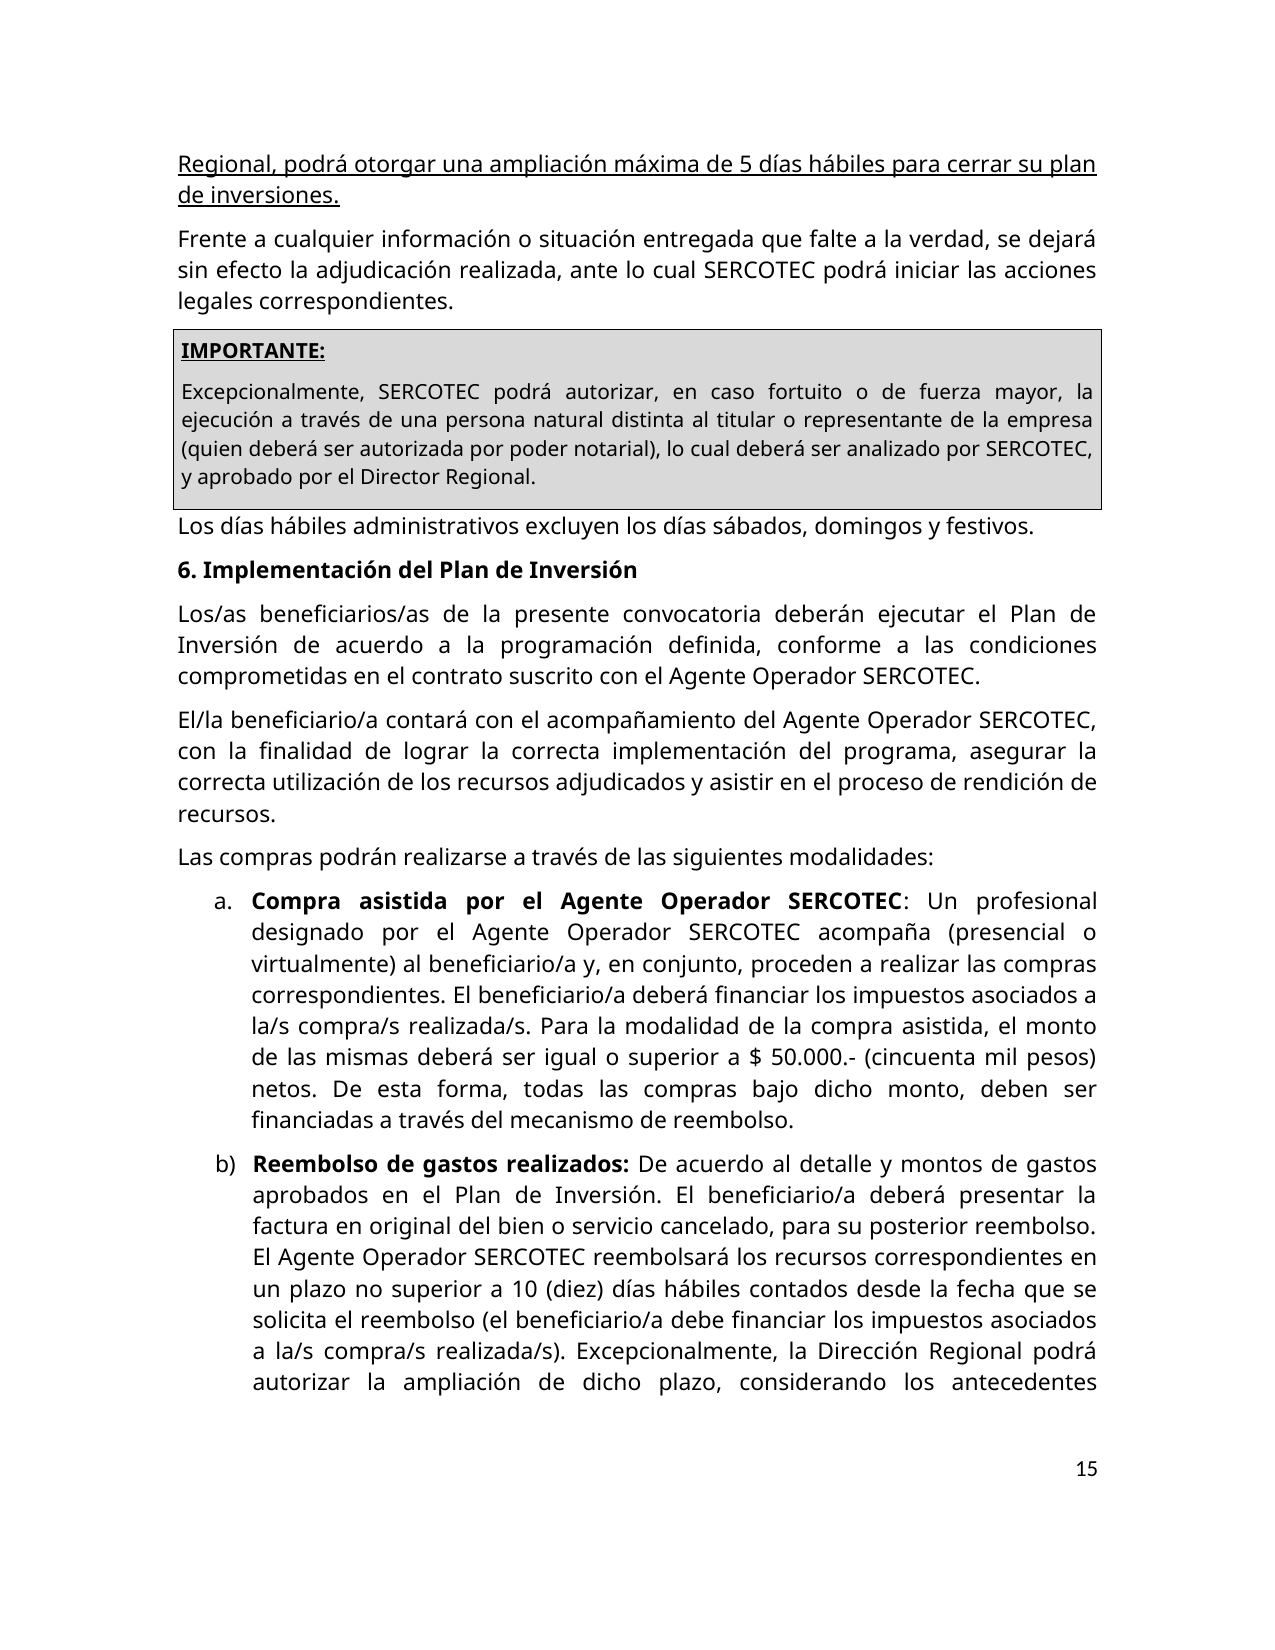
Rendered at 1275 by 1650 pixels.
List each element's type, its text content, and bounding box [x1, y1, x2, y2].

list Compra asistida por el Agente Operador SERCOTEC: Un profesional designado por el Agente Operador SERCOTEC acompaña (presencial o virtualmente) al beneficiario/a y, en conjunto, proceden a realizar las compras correspondientes. El beneficiario/a deberá financiar los impuestos asociados a la/s compra/s realizada/s. Para la modalidad de la compra asistida, el monto de las mismas deberá ser igual o superior a $ 50.000.- (cincuenta mil pesos) netos. De esta forma, todas las compras bajo dicho monto, deben ser financiadas a través del mecanismo de reembolso. [213, 885, 1098, 1135]
text 6. Implementación del Plan de Inversión [177, 554, 1098, 585]
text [177, 148, 1098, 210]
text El/la beneficiario/a contará con el acompañamiento del Agente Operador SERCOTEC, con la finalidad de lograr la correcta implementación del programa, asegurar la correcta utilización de los recursos adjudicados y asistir en el proceso de rendición de recursos. [177, 704, 1098, 829]
text Las compras podrán realizarse a través de las siguientes modalidades: [177, 841, 1098, 872]
text Los/as beneficiarios/as de la presente convocatoria deberán ejecutar el Plan de Inversión de acuerdo a la programación definida, conforme a las condiciones comprometidas en el contrato suscrito con el Agente Operador SERCOTEC. [177, 597, 1098, 691]
table_header IMPORTANTE: Excepcionalmente, SERCOTEC podrá autorizar, en caso fortuito o de fuerza mayor, la ejecución a través de una persona natural distinta al titular o representante de la empresa (quien deberá ser autorizada por poder notarial), lo cual deberá ser analizado por SERCOTEC, y aprobado por el Director Regional. [174, 330, 1101, 509]
text Los días hábiles administrativos excluyen los días sábados, domingos y festivos. [177, 510, 1098, 541]
text Frente a cualquier información o situación entregada que falte a la verdad, se dejará sin efecto la adjudicación realizada, ante lo cual SERCOTEC podrá iniciar las acciones legales correspondientes. [177, 223, 1098, 316]
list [215, 1147, 1098, 1397]
